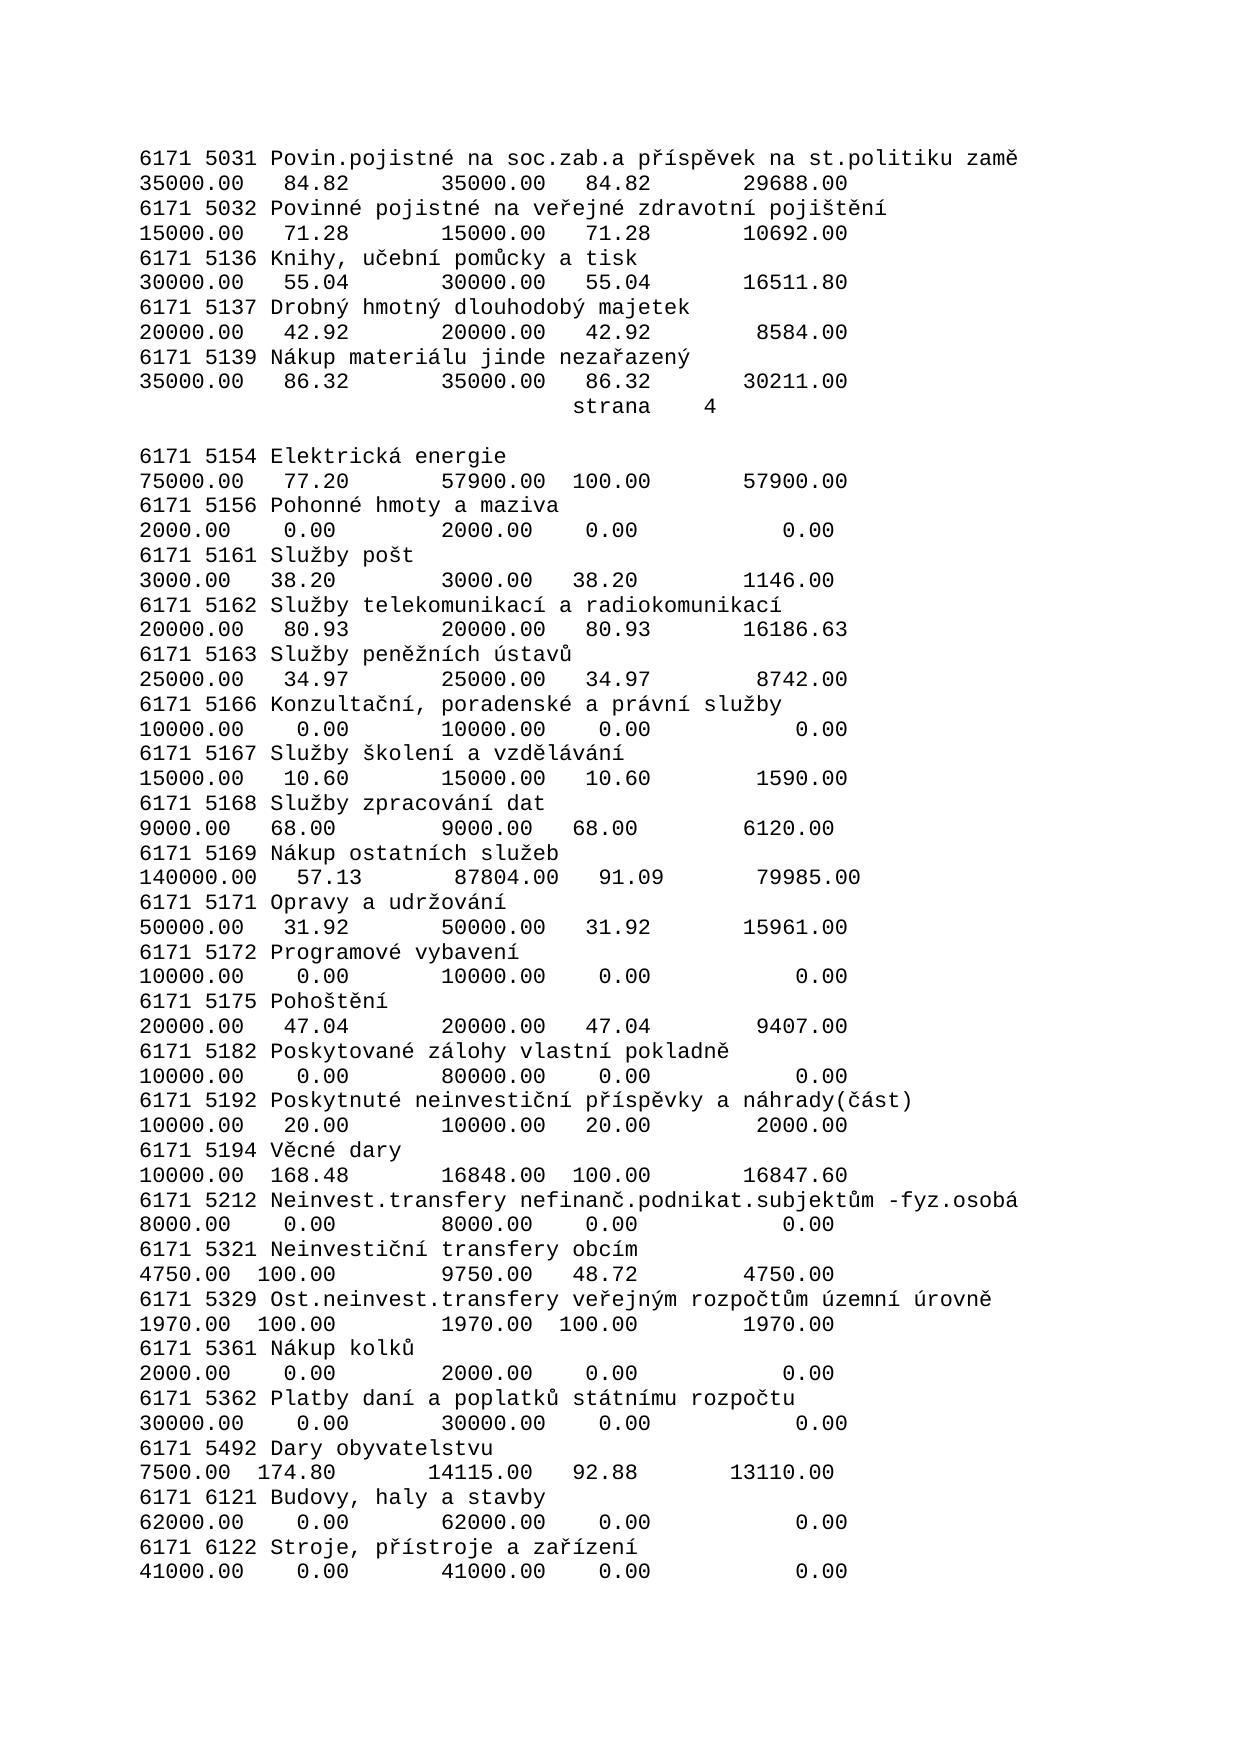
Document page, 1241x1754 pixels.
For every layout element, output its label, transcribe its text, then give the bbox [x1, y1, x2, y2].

text 6171 5154 Elektrická energie 75000.00 77.20 57900.00 100.00 57900.00 [139, 445, 1101, 495]
text 6171 5182 Poskytované zálohy vlastní pokladně 10000.00 0.00 80000.00 0.00 0.00 [139, 1040, 1101, 1090]
text 6171 5361 Nákup kolků 2000.00 0.00 2000.00 0.00 0.00 [139, 1338, 1101, 1387]
text 6171 5172 Programové vybavení 10000.00 0.00 10000.00 0.00 0.00 [139, 941, 1101, 991]
text 6171 5167 Služby školení a vzdělávání 15000.00 10.60 15000.00 10.60 1590.00 [139, 743, 1101, 792]
text 6171 5194 Věcné dary 10000.00 168.48 16848.00 100.00 16847.60 [139, 1139, 1101, 1189]
text 6171 5492 Dary obyvatelstvu 7500.00 174.80 14115.00 92.88 13110.00 [139, 1437, 1101, 1486]
text 6171 5192 Poskytnuté neinvestiční příspěvky a náhrady(část) 10000.00 20.00 10000.00 20.00 2000.00 [139, 1090, 1101, 1139]
text 6171 5032 Povinné pojistné na veřejné zdravotní pojištění 15000.00 71.28 15000.00 71.28 10692.00 [139, 197, 1101, 247]
text 6171 5329 Ost.neinvest.transfery veřejným rozpočtům územní úrovně 1970.00 100.00 1970.00 100.00 1970.00 [139, 1288, 1101, 1338]
text 6171 5136 Knihy, učební pomůcky a tisk 30000.00 55.04 30000.00 55.04 16511.80 [139, 247, 1101, 296]
text 6171 6122 Stroje, přístroje a zařízení 41000.00 0.00 41000.00 0.00 0.00 [139, 1536, 1101, 1586]
text 6171 5169 Nákup ostatních služeb 140000.00 57.13 87804.00 91.09 79985.00 [139, 842, 1101, 891]
text 6171 5166 Konzultační, poradenské a právní služby 10000.00 0.00 10000.00 0.00 0.00 [139, 693, 1101, 743]
text 6171 5321 Neinvestiční transfery obcím 4750.00 100.00 9750.00 48.72 4750.00 [139, 1238, 1101, 1288]
text strana 4 [139, 396, 1101, 420]
text 6171 5162 Služby telekomunikací a radiokomunikací 20000.00 80.93 20000.00 80.93 16186.63 [139, 594, 1101, 643]
text 6171 5161 Služby pošt 3000.00 38.20 3000.00 38.20 1146.00 [139, 544, 1101, 594]
text 6171 5137 Drobný hmotný dlouhodobý majetek 20000.00 42.92 20000.00 42.92 8584.00 [139, 296, 1101, 346]
text 6171 5212 Neinvest.transfery nefinanč.podnikat.subjektům -fyz.osobá 8000.00 0.00 8000.00 0.00 0.00 [139, 1189, 1101, 1238]
text 6171 5168 Služby zpracování dat 9000.00 68.00 9000.00 68.00 6120.00 [139, 792, 1101, 842]
text 6171 6121 Budovy, haly a stavby 62000.00 0.00 62000.00 0.00 0.00 [139, 1486, 1101, 1536]
text 6171 5031 Povin.pojistné na soc.zab.a příspěvek na st.politiku zamě 35000.00 84.82 35000.00 84.82 29688.00 [139, 148, 1101, 197]
text 6171 5175 Pohoštění 20000.00 47.04 20000.00 47.04 9407.00 [139, 991, 1101, 1040]
text 6171 5362 Platby daní a poplatků státnímu rozpočtu 30000.00 0.00 30000.00 0.00 0.00 [139, 1387, 1101, 1437]
text 6171 5163 Služby peněžních ústavů 25000.00 34.97 25000.00 34.97 8742.00 [139, 643, 1101, 693]
text 6171 5171 Opravy a udržování 50000.00 31.92 50000.00 31.92 15961.00 [139, 891, 1101, 941]
text 6171 5139 Nákup materiálu jinde nezařazený 35000.00 86.32 35000.00 86.32 30211.00 [139, 346, 1101, 396]
text 6171 5156 Pohonné hmoty a maziva 2000.00 0.00 2000.00 0.00 0.00 [139, 495, 1101, 544]
